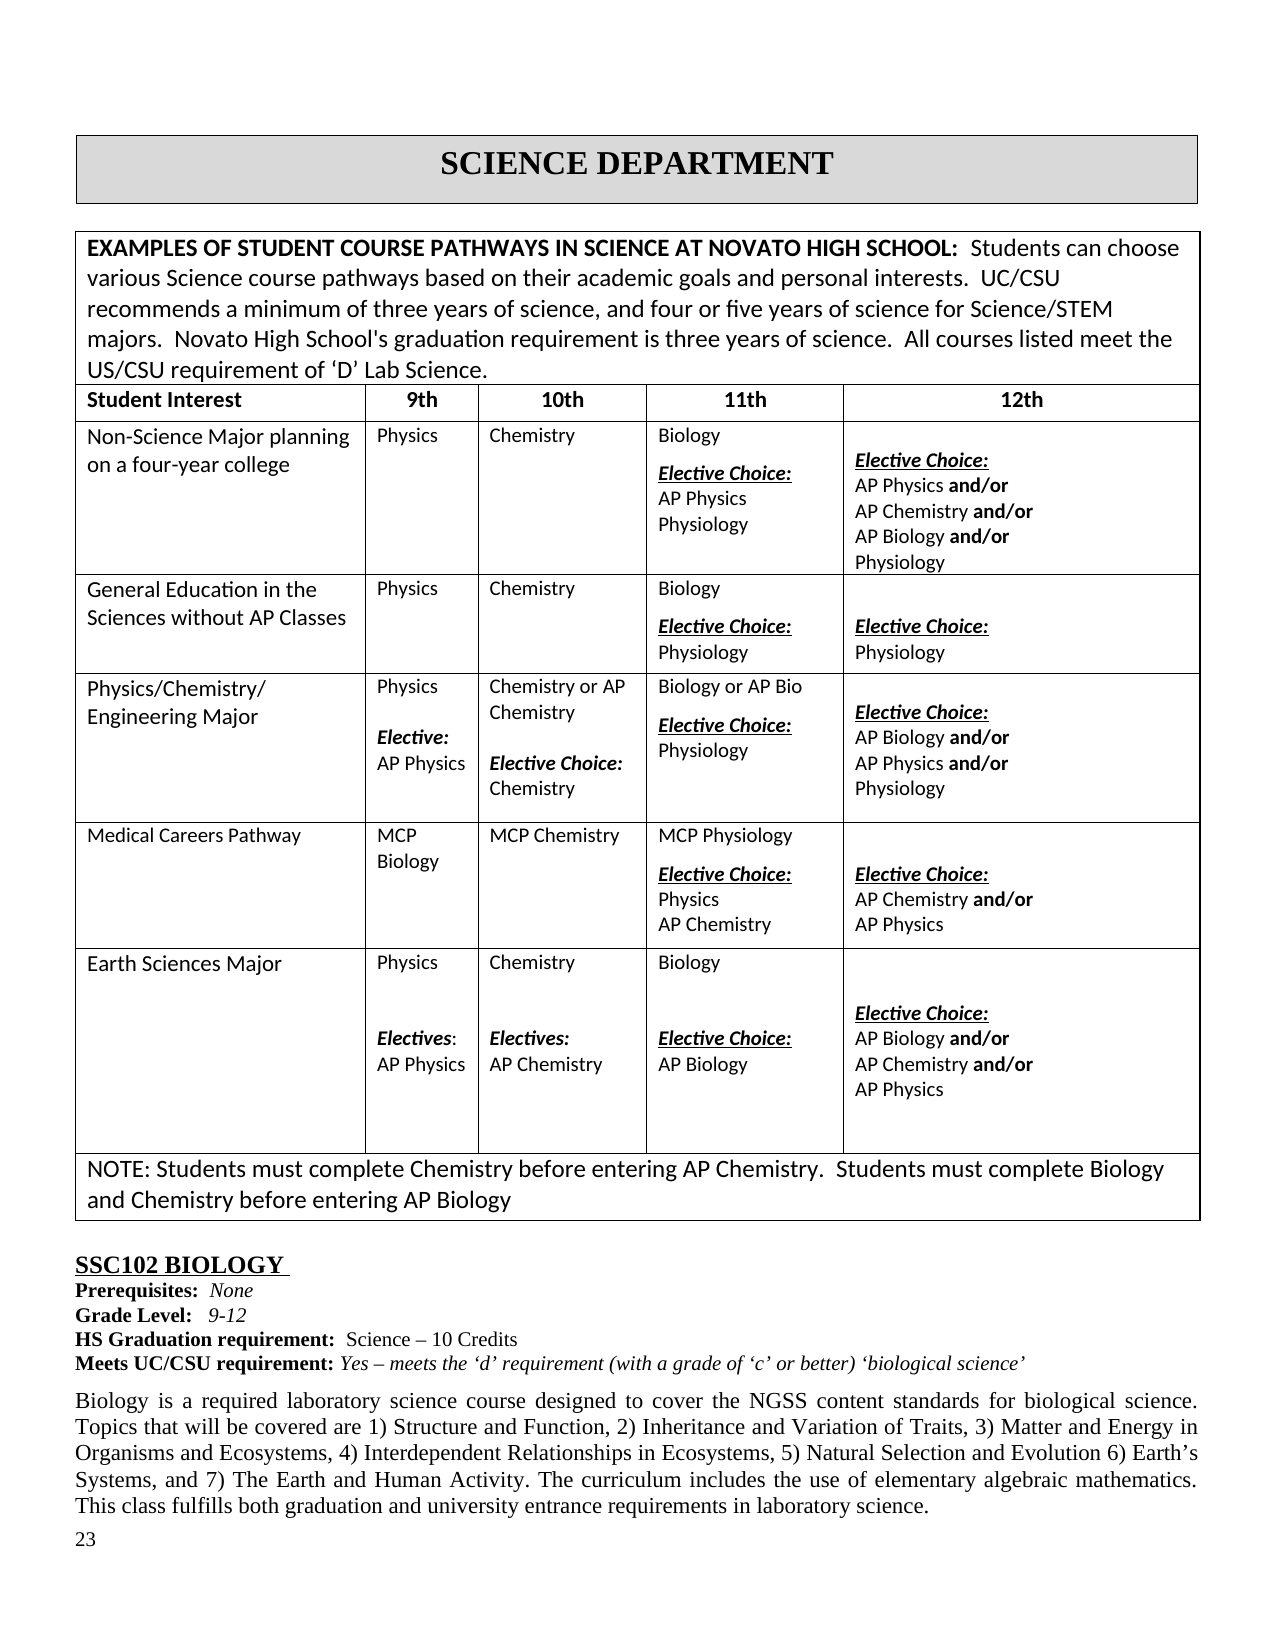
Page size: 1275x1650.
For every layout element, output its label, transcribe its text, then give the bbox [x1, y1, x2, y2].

table_cell Chemistry or AP Chemistry Elective Choice: Chemistry [479, 674, 646, 822]
table_cell Elective Choice: AP Chemistry and/or AP Physics [844, 823, 1199, 948]
table_cell Elective Choice: Physiology [844, 575, 1199, 673]
table_cell Elective Choice: AP Biology and/or AP Physics and/or Physiology [844, 674, 1199, 822]
table_cell 10th [479, 385, 646, 421]
table_cell Non-Science Major planning on a four-year college [76, 422, 365, 574]
table_cell NOTE: Students must complete Chemistry before entering AP Chemistry. Students must complete Biology and Chemistry before entering AP Biology [76, 1154, 1199, 1220]
table_cell Elective Choice: AP Physics and/or AP Chemistry and/or AP Biology and/or Physiology [844, 422, 1199, 574]
text SSC102 BIOLOGY [75, 1250, 1200, 1278]
table_cell MCP Physiology Elective Choice: Physics AP Chemistry [647, 823, 843, 948]
table_cell General Education in the Sciences without AP Classes [76, 575, 365, 673]
table_cell Biology Elective Choice: AP Physics Physiology [647, 422, 843, 574]
table_cell Chemistry [479, 575, 646, 673]
table_cell Medical Careers Pathway [76, 823, 365, 948]
text Grade Level: 9-12 [75, 1302, 1200, 1327]
table_cell Physics [366, 422, 478, 574]
table_cell Earth Sciences Major [76, 949, 365, 1152]
text HS Graduation requirement: Science – 10 Credits [75, 1327, 1200, 1351]
table_cell Student Interest [76, 385, 365, 421]
table_cell MCP Biology [366, 823, 478, 948]
table_cell Biology Elective Choice: AP Biology [647, 949, 843, 1152]
table_cell Biology or AP Bio Elective Choice: Physiology [647, 674, 843, 822]
table_header EXAMPLES OF STUDENT COURSE PATHWAYS IN SCIENCE AT NOVATO HIGH SCHOOL: Students can choose various Science course pathways based on their academic goals and personal interests. UC/CSU recommends a minimum of three years of science, and four or five years of science for Science/STEM majors. Novato High School's graduation requirement is three years of science. All courses listed meet the US/CSU requirement of ‘D’ Lab Science. [76, 232, 1199, 384]
table_cell Physics/Chemistry/ Engineering Major [76, 674, 365, 822]
table_cell Chemistry [479, 422, 646, 574]
table_cell MCP Chemistry [479, 823, 646, 948]
table_cell Elective Choice: AP Biology and/or AP Chemistry and/or AP Physics [844, 949, 1199, 1152]
text Biology is a required laboratory science course designed to cover the NGSS content standards for biological science. Topics that will be covered are 1) Structure and Function, 2) Inheritance and Variation of Traits, 3) Matter and Energy in Organisms and Ecosystems, 4) Interdependent Relationships in Ecosystems, 5) Natural Selection and Evolution 6) Earth’s Systems, and 7) The Earth and Human Activity. The curriculum includes the use of elementary algebraic mathematics. This class fulfills both graduation and university entrance requirements in laboratory science. [75, 1387, 1200, 1518]
table_cell Physics [366, 575, 478, 673]
table_cell Physics Elective: AP Physics [366, 674, 478, 822]
table_cell 11th [647, 385, 843, 421]
table_cell Biology Elective Choice: Physiology [647, 575, 843, 673]
table_cell Chemistry Electives: AP Chemistry [479, 949, 646, 1152]
table_cell Physics Electives: AP Physics [366, 949, 478, 1152]
table_cell 12th [844, 385, 1199, 421]
table_cell 9th [366, 385, 478, 421]
text Meets UC/CSU requirement: Yes – meets the ‘d’ requirement (with a grade of ‘c’ or better) ‘biological science’ [75, 1351, 1200, 1375]
text Prerequisites: None [75, 1278, 1200, 1302]
